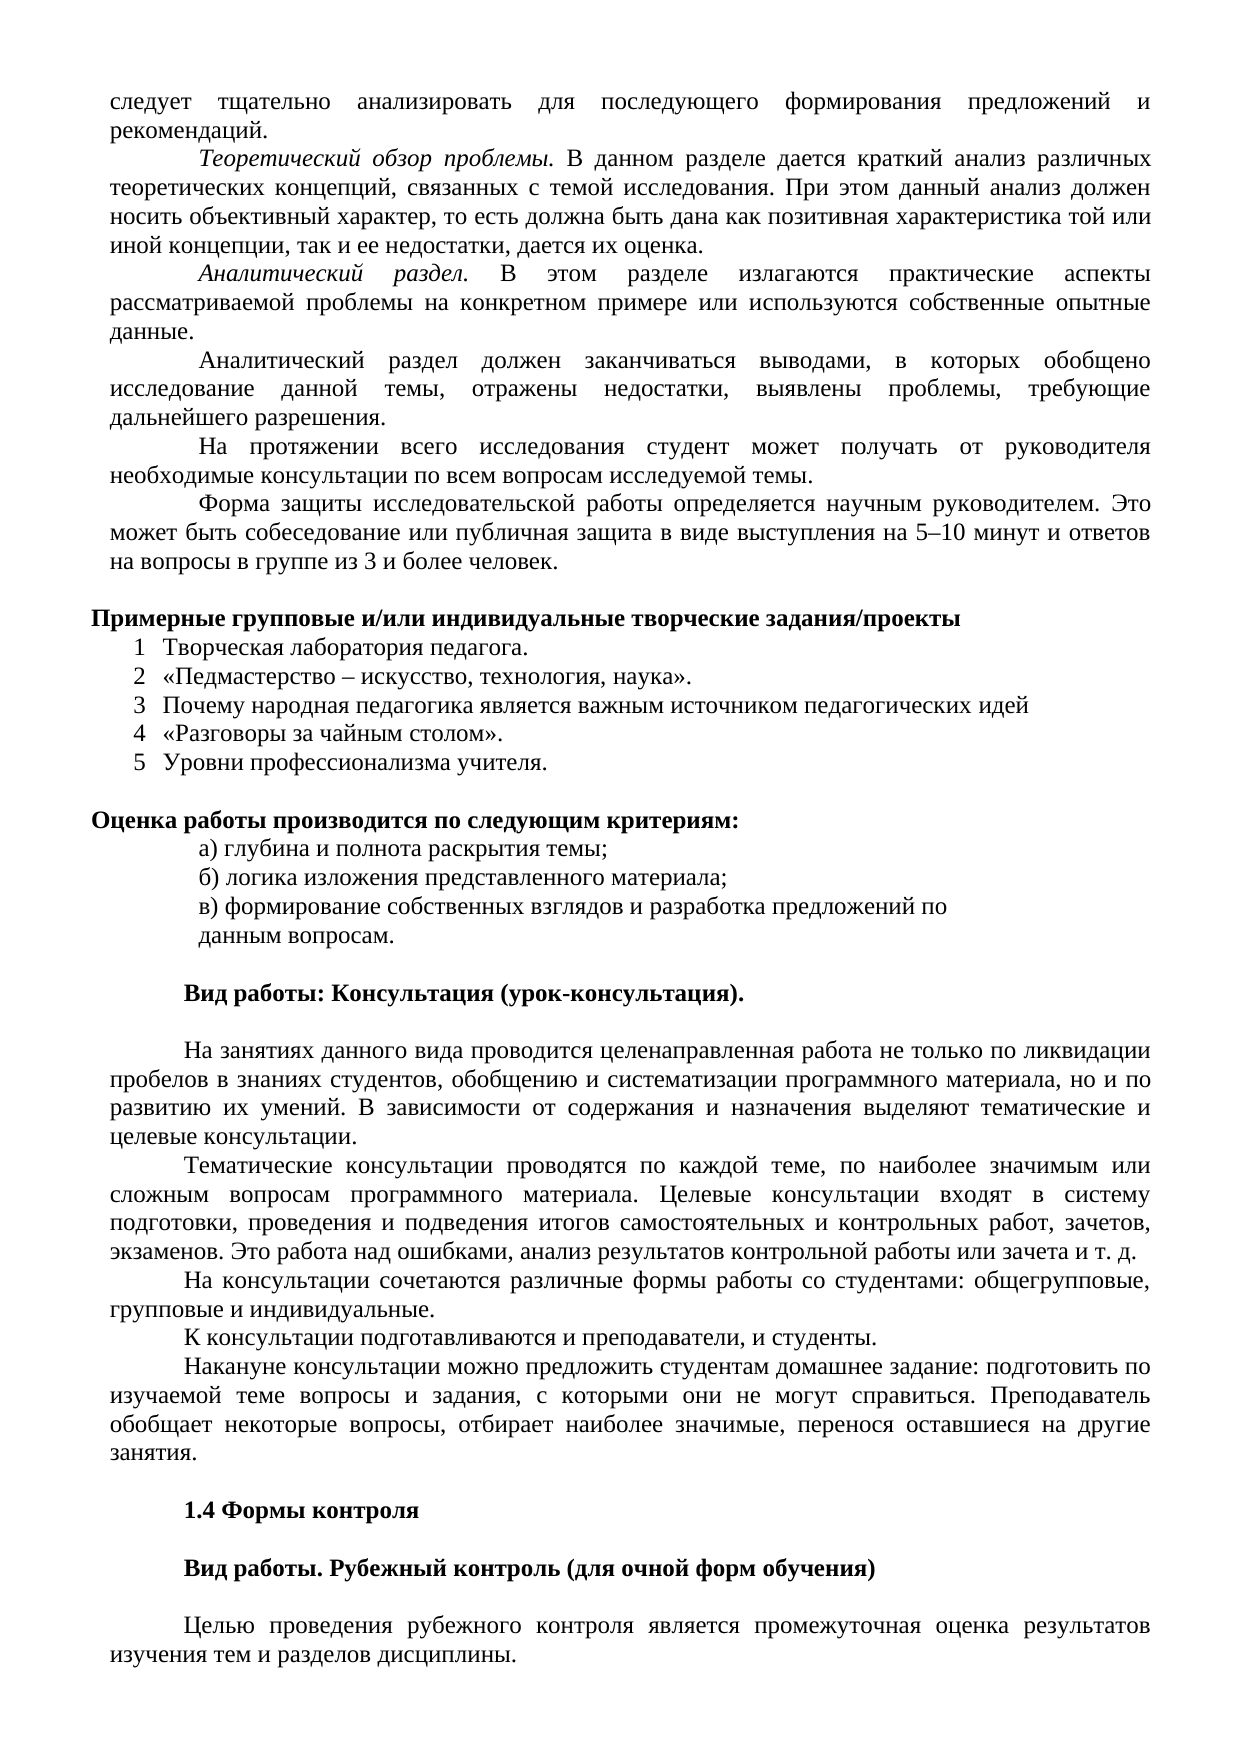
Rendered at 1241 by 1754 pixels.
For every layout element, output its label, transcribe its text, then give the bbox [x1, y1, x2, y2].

subtitle Вид работы: Консультация (урок-консультация). [183, 978, 1215, 1007]
list Уровни профессионализма учителя. [133, 747, 1215, 776]
list Творческая лаборатория педагога. [133, 632, 1215, 661]
text Целью проведения рубежного контроля является промежуточная оценка результатов изучения тем и разделов дисциплины. [109, 1610, 1151, 1668]
text К консультации подготавливаются и преподаватели, и студенты. [183, 1322, 1215, 1351]
text Аналитический раздел. В этом разделе излагаются практические аспекты рассматриваемой проблемы на конкретном примере или используются собственные опытные данные. [109, 258, 1152, 345]
text Накануне консультации можно предложить студентам домашнее задание: подготовить по изучаемой теме вопросы и задания, с которыми они не могут справиться. Преподаватель обобщает некоторые вопросы, отбирает наиболее значимые, перенося оставшиеся на другие занятия. [109, 1351, 1152, 1466]
list «Разговоры за чайным столом». [133, 718, 1215, 747]
text в) формирование собственных взглядов и разработка предложений по данным вопросам. [198, 891, 949, 948]
subtitle Примерные групповые и/или индивидуальные творческие задания/проекты [91, 604, 1215, 632]
text Аналитический раздел должен заканчиваться выводами, в которых обобщено исследование данной темы, отражены недостатки, выявлены проблемы, требующие дальнейшего разрешения. [109, 345, 1152, 431]
list Почему народная педагогика является важным источником педагогических идей [133, 690, 1215, 718]
subtitle Оценка работы производится по следующим критериям: [91, 805, 1215, 834]
text Форма защиты исследовательской работы определяется научным руководителем. Это может быть собеседование или публичная защита в виде выступления на 5–10 минут и ответов на вопросы в группе из 3 и более человек. [109, 488, 1152, 575]
text следует тщательно анализировать для последующего формирования предложений и рекомендаций. [109, 86, 1151, 143]
text На занятиях данного вида проводится целенаправленная работа не только по ликвидации пробелов в знаниях студентов, обобщению и систематизации программного материала, но и по развитию их умений. В зависимости от содержания и назначения выделяют тематические и целевые консультации. [109, 1035, 1152, 1150]
text а) глубина и полнота раскрытия темы; [198, 834, 1215, 862]
text На консультации сочетаются различные формы работы со студентами: общегрупповые, групповые и индивидуальные. [109, 1265, 1151, 1322]
subtitle Формы контроля [183, 1496, 1215, 1524]
text Вид работы. Рубежный контроль (для очной форм обучения) [183, 1553, 1215, 1582]
text Тематические консультации проводятся по каждой теме, по наиболее значимым или сложным вопросам программного материала. Целевые консультации входят в систему подготовки, проведения и подведения итогов самостоятельных и контрольных работ, зачетов, экзаменов. Это работа над ошибками, анализ результатов контрольной работы или зачета и т. д. [109, 1150, 1152, 1265]
text Теоретический обзор проблемы. В данном разделе дается краткий анализ различных теоретических концепций, связанных с темой исследования. При этом данный анализ должен носить объективный характер, то есть должна быть дана как позитивная характеристика той или иной концепции, так и ее недостатки, дается их оценка. [109, 143, 1152, 258]
list «Педмастерство – искусство, технология, наука». [133, 661, 1215, 690]
text На протяжении всего исследования студент может получать от руководителя необходимые консультации по всем вопросам исследуемой темы. [109, 431, 1151, 488]
text б) логика изложения представленного материала; [198, 862, 1215, 891]
